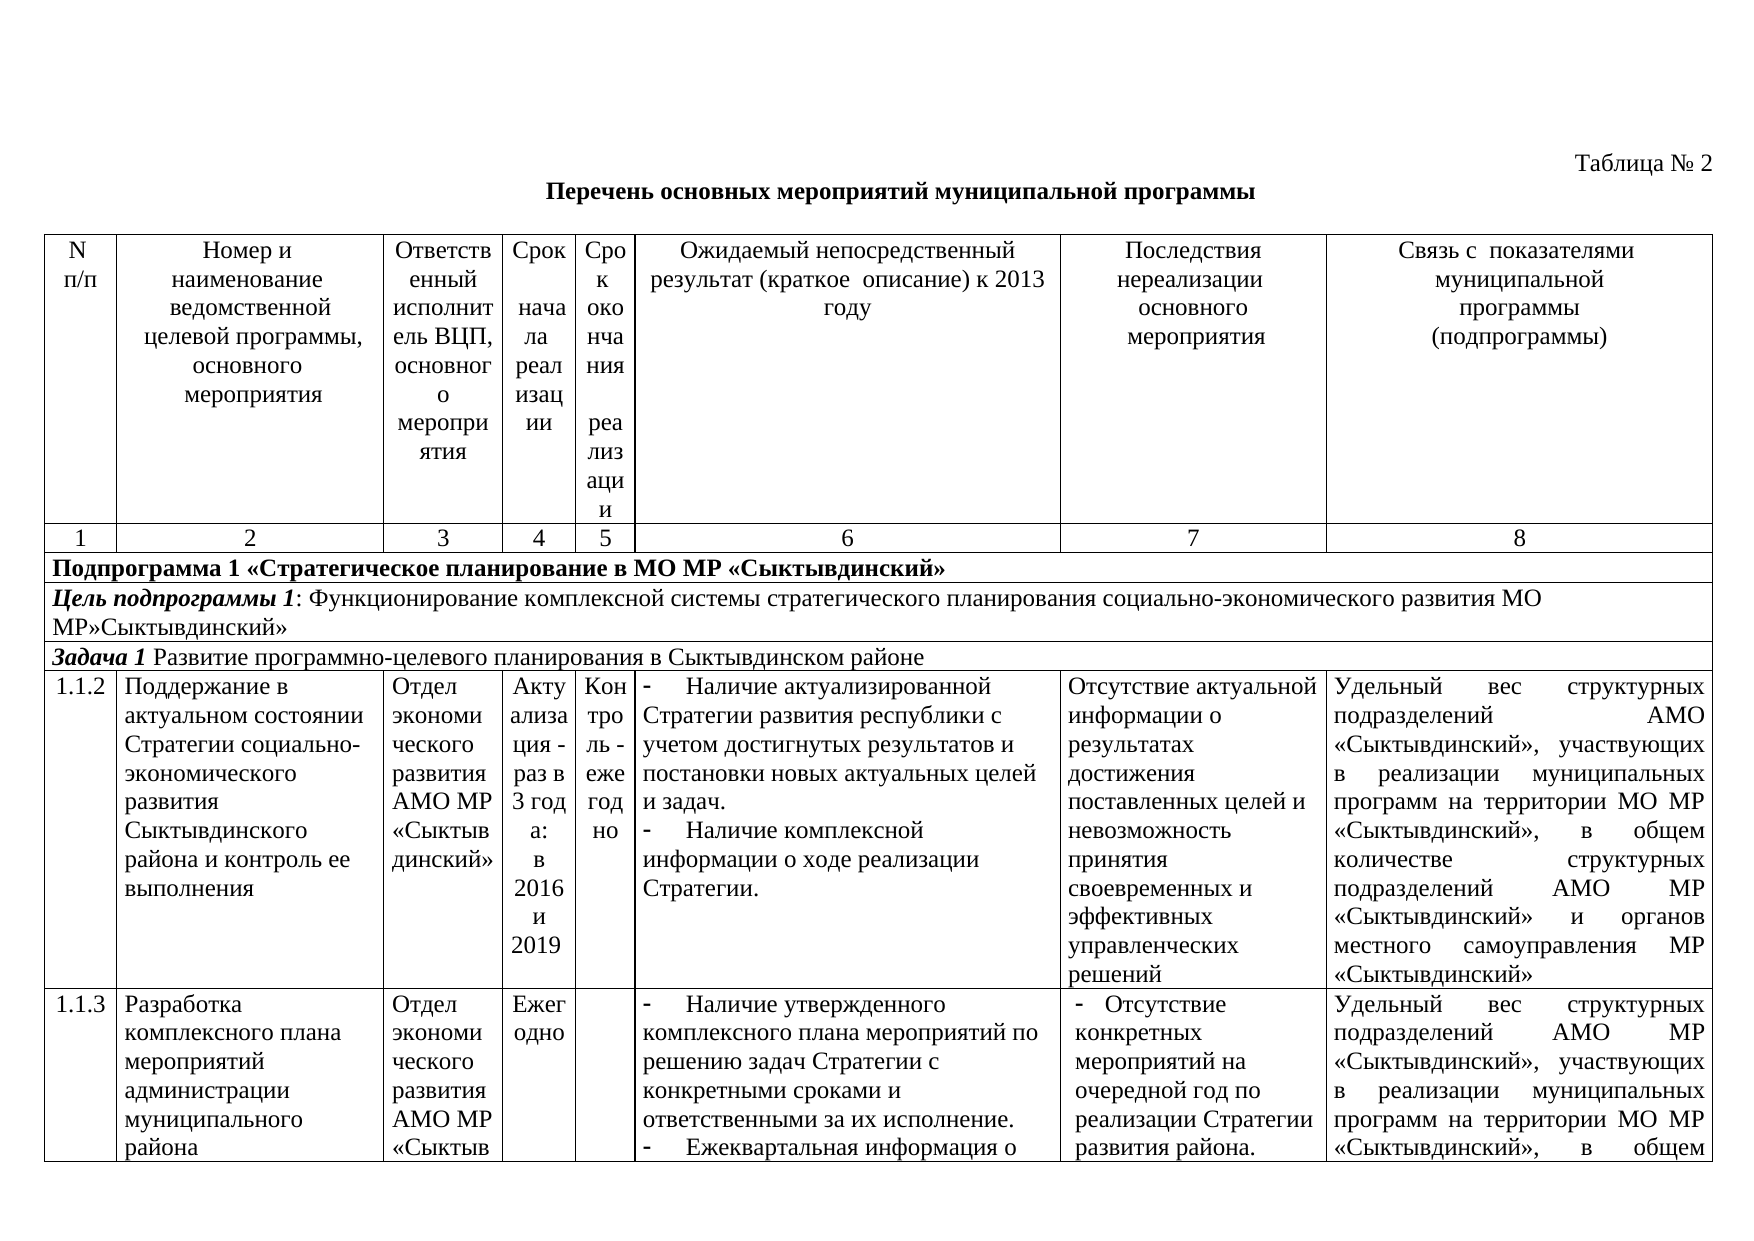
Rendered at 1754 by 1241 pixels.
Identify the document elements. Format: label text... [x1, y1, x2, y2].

table_cell Задача 1 Развитие программно-целевого планирования в Сыктывдинском районе [45, 642, 1712, 670]
table_header N п/п [45, 235, 116, 522]
table_cell 4 [503, 524, 575, 552]
table_cell Наличие актуализированной Стратегии развития республики с учетом достигнутых результатов и постановки новых актуальных целей и задач. Наличие комплексной информации о ходе реализации Стратегии. [636, 671, 1060, 988]
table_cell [1327, 989, 1712, 1161]
table_cell 6 [636, 524, 1060, 552]
table_cell 1.1.3 [45, 989, 116, 1161]
table_header Срок начала реализации [503, 235, 575, 522]
table_cell Отдел экономического развития АМО МР «Сыктывдинский» [384, 671, 502, 988]
table_cell Поддержание в актуальном состоянии Стратегии социально-экономического развития Сыктывдинского района и контроль ее выполнения [117, 671, 383, 988]
table_cell 3 [384, 524, 502, 552]
table_header Ожидаемый непосредственный результат (краткое описание) к 2013 году [636, 235, 1060, 522]
table_cell Подпрограмма 1 «Стратегическое планирование в МО МР «Сыктывдинский» [45, 553, 1712, 582]
table_cell 1 [45, 524, 116, 552]
table_cell Удельный вес структурных подразделений АМО «Сыктывдинский», участвующих в реализации муниципальных программ на территории МО МР «Сыктывдинский», в общем количестве структурных подразделений АМО МР «Сыктывдинский» и органов местного самоуправления МР «Сыктывдинский» [1327, 671, 1712, 988]
table_cell Ежегодно [503, 989, 575, 1161]
table_header Срок окончания реализации [576, 235, 634, 522]
table_cell Контроль - ежегодно [576, 671, 634, 988]
table_cell Отсутствие актуальной информации о результатах достижения поставленных целей и невозможность принятия своевременных и эффективных управленческих решений [1061, 671, 1326, 988]
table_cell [117, 989, 383, 1161]
table_cell 8 [1327, 524, 1712, 552]
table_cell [636, 989, 1060, 1161]
text Перечень основных мероприятий муниципальной программы [89, 176, 1713, 205]
table_cell 5 [576, 524, 634, 552]
text Таблица № 2 [89, 148, 1713, 176]
table_header Номер и наименование ведомственной целевой программы, основного мероприятия [117, 235, 383, 522]
table_cell Актуализация - раз в 3 года: в 2016 и 2019 [503, 671, 575, 988]
table_cell Цель подпрограммы 1: Функционирование комплексной системы стратегического планирования социально-экономического развития МО МР»Сыктывдинский» [45, 583, 1712, 641]
table_cell 7 [1061, 524, 1326, 552]
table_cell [384, 989, 502, 1161]
table_header Ответственный исполнитель ВЦП, основного мероприятия [384, 235, 502, 522]
table_cell 2 [117, 524, 383, 552]
table_header Последствия нереализации основного мероприятия [1061, 235, 1326, 522]
table_cell 1.1.2 [45, 671, 116, 988]
table_header Связь с показателями муниципальной программы (подпрограммы) [1327, 235, 1712, 522]
table_cell [576, 989, 634, 1161]
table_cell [1061, 989, 1326, 1161]
